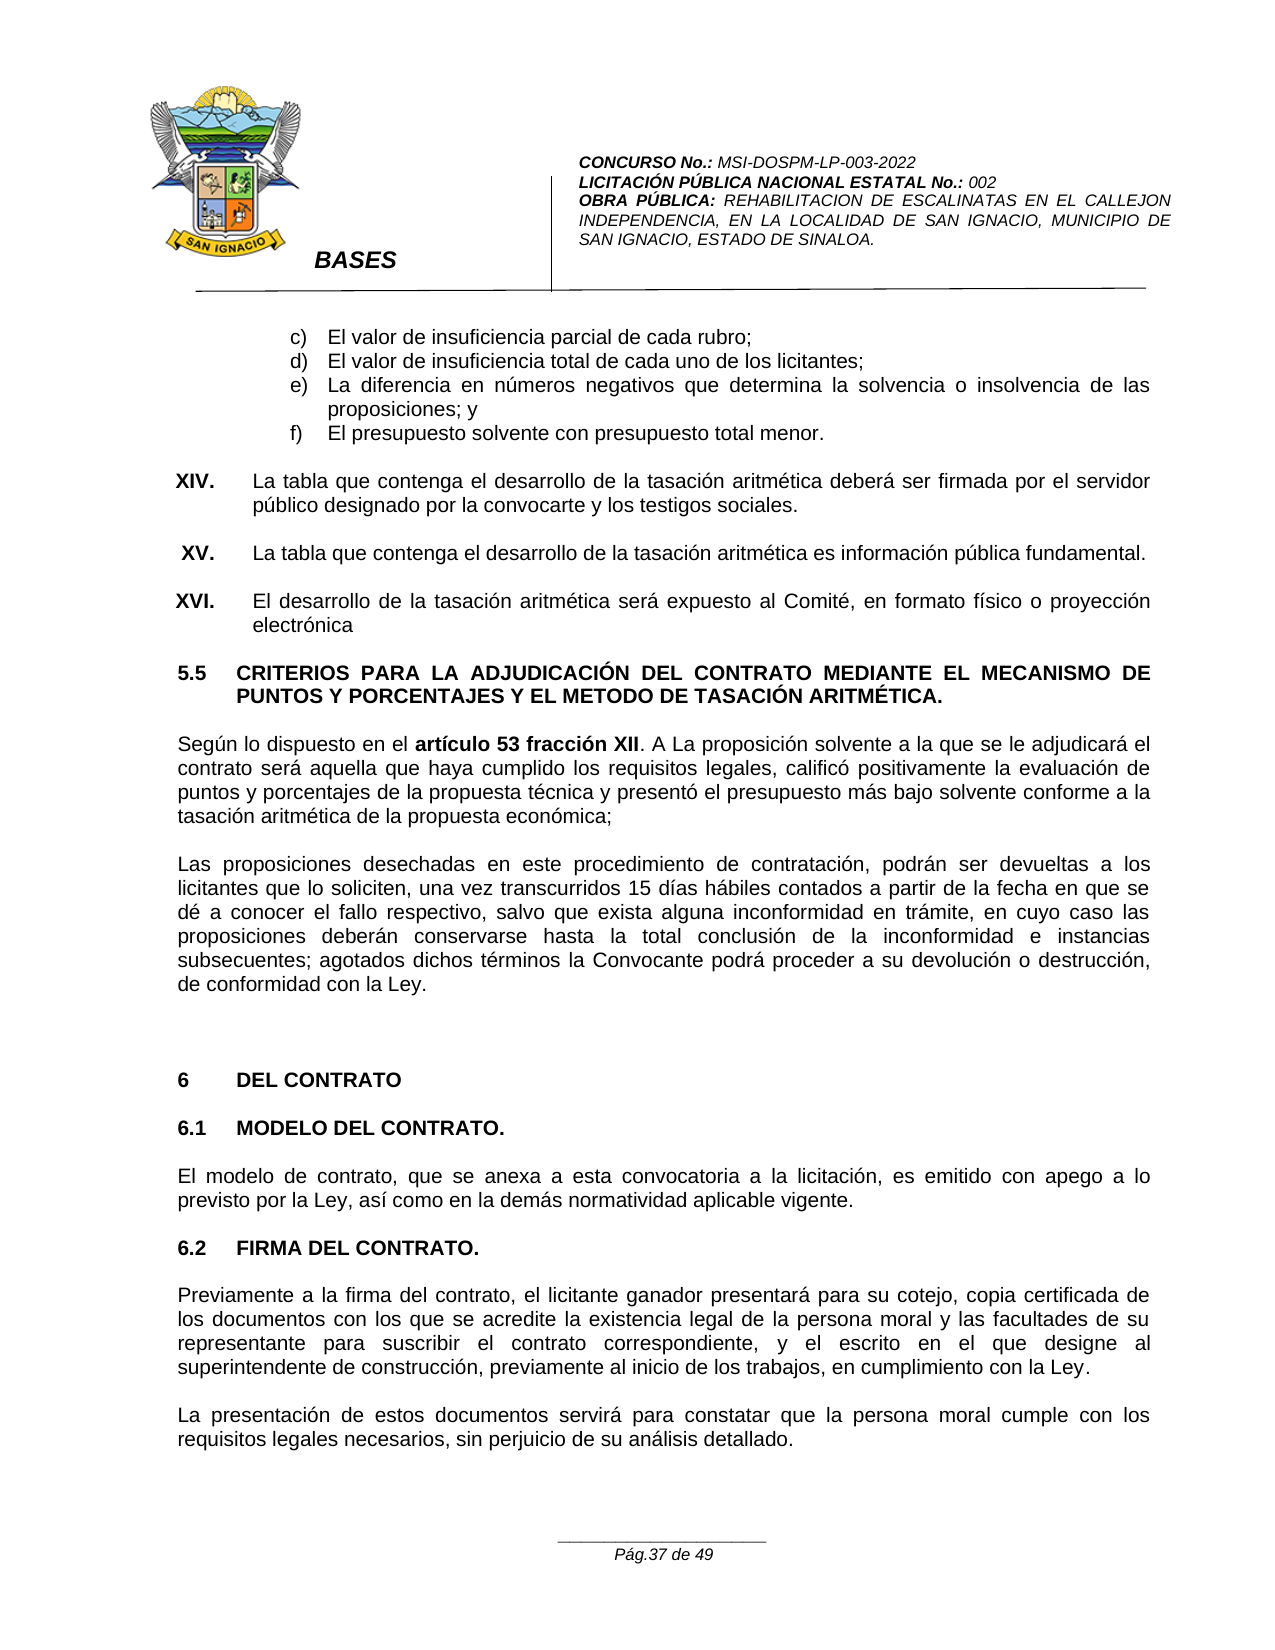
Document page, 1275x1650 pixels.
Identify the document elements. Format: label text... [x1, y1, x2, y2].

subtitle 6 DEL CONTRATO [177, 1068, 1152, 1092]
text El modelo de contrato, que se anexa a esta convocatoria a la licitación, es emitido con apego a lo previsto por la Ley, así como en la demás normatividad aplicable vigente. [177, 1163, 1152, 1211]
list El valor de insuficiencia parcial de cada rubro; [290, 325, 1152, 349]
text Las proposiciones desechadas en este procedimiento de contratación, podrán ser devueltas a los licitantes que lo soliciten, una vez transcurridos 15 días hábiles contados a partir de la fecha en que se dé a conocer el fallo respectivo, salvo que exista alguna inconformidad en trámite, en cuyo caso las proposiciones deberán conservarse hasta la total conclusión de la inconformidad e instancias subsecuentes; agotados dichos términos la Convocante podrá proceder a su devolución o destrucción, de conformidad con la Ley. [177, 852, 1152, 996]
text 6.2 FIRMA DEL CONTRATO. [177, 1235, 1152, 1259]
text Según lo dispuesto en el artículo 53 fracción XII. A La proposición solvente a la que se le adjudicará el contrato será aquella que haya cumplido los requisitos legales, calificó positivamente la evaluación de puntos y porcentajes de la propuesta técnica y presentó el presupuesto más bajo solvente conforme a la tasación aritmética de la propuesta económica; [177, 732, 1152, 828]
list La diferencia en números negativos que determina la solvencia o insolvencia de las proposiciones; y [290, 373, 1152, 421]
text 6.1 MODELO DEL CONTRATO. [177, 1116, 1152, 1139]
text 5.5 CRITERIOS PARA LA ADJUDICACIÓN DEL CONTRATO MEDIANTE EL MECANISMO DE PUNTOS Y PORCENTAJES Y EL METODO DE TASACIÓN ARITMÉTICA. [177, 660, 1152, 708]
list La tabla que contenga el desarrollo de la tasación aritmética es información pública fundamental. [215, 541, 1152, 564]
picture [145, 73, 304, 264]
list El desarrollo de la tasación aritmética será expuesto al Comité, en formato físico o proyección electrónica [215, 588, 1152, 636]
list La tabla que contenga el desarrollo de la tasación aritmética deberá ser firmada por el servidor público designado por la convocarte y los testigos sociales. [215, 469, 1152, 517]
list El valor de insuficiencia total de cada uno de los licitantes; [290, 349, 1152, 373]
list El presupuesto solvente con presupuesto total menor. [290, 421, 1152, 445]
text La presentación de estos documentos servirá para constatar que la persona moral cumple con los requisitos legales necesarios, sin perjuicio de su análisis detallado. [177, 1403, 1152, 1451]
text Previamente a la firma del contrato, el licitante ganador presentará para su cotejo, copia certificada de los documentos con los que se acredite la existencia legal de la persona moral y las facultades de su representante para suscribir el contrato correspondiente, y el escrito en el que designe al superintendente de construcción, previamente al inicio de los trabajos, en cumplimiento con la Ley. [177, 1283, 1152, 1379]
